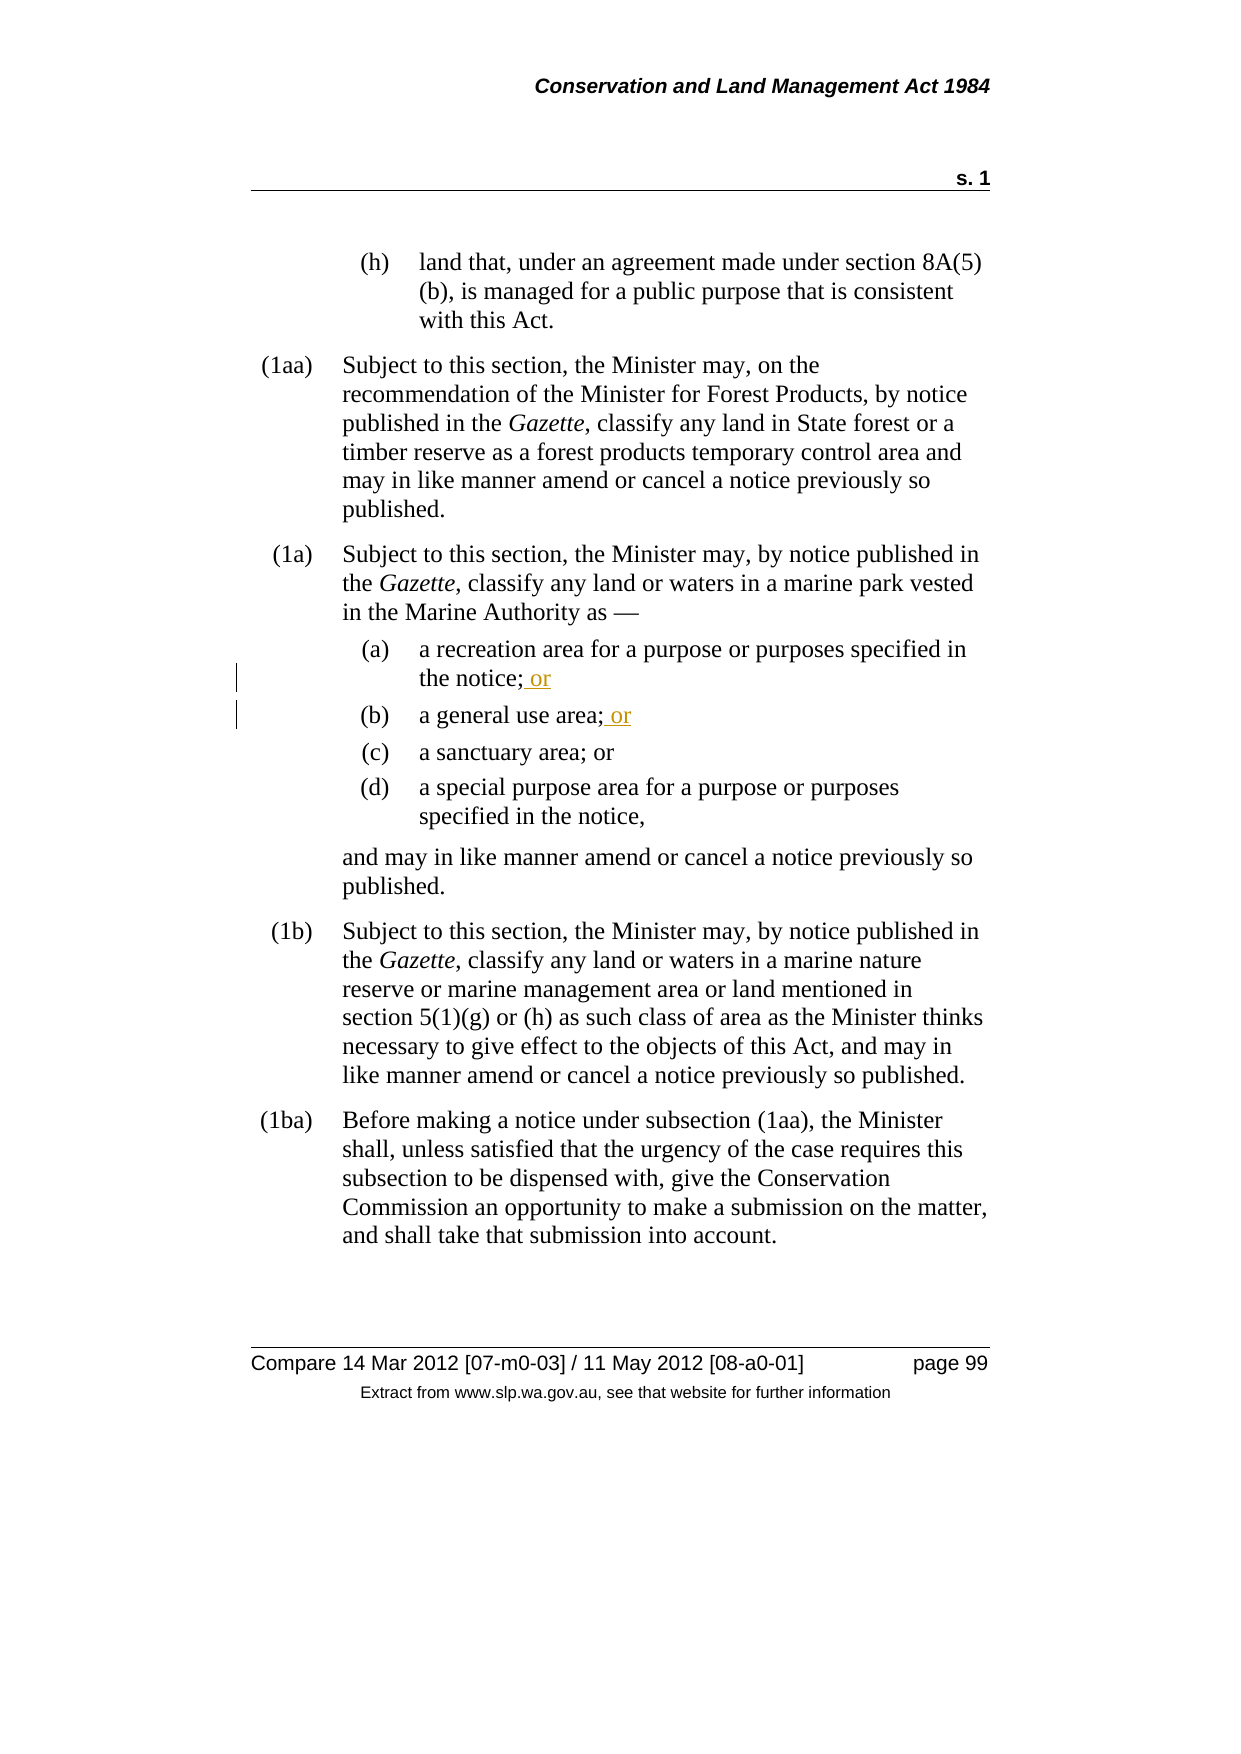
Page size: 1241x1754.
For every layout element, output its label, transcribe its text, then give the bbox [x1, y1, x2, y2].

text (1ba) Before making a notice under subsection (1aa), the Minister shall, unless satisfied that the urgency of the case requires this subsection to be dispensed with, give the Conservation Commission an opportunity to make a submission on the matter, and shall take that submission into account. [251, 1105, 990, 1249]
text (1aa) Subject to this section, the Minister may, on the recommendation of the Minister for Forest Products, by notice published in the Gazette, classify any land in State forest or a timber reserve as a forest products temporary control area and may in like manner amend or cancel a notice previously so published. [251, 350, 990, 523]
text (c) a sanctuary area; or [251, 737, 990, 766]
text (h) land that, under an agreement made under section 8A(5)(b), is managed for a public purpose that is consistent with this Act. [251, 247, 990, 334]
text (d) a special purpose area for a purpose or purposes specified in the notice, [251, 772, 990, 829]
text (1a) Subject to this section, the Minister may, by notice published in the Gazette, classify any land or waters in a marine park vested in the Marine Authority as — [251, 539, 990, 626]
text (a) a recreation area for a purpose or purposes specified in the notice; [251, 634, 990, 692]
text (b) a general use area; [251, 700, 990, 729]
text and may in like manner amend or cancel a notice previously so published. [251, 842, 990, 899]
text (1b) Subject to this section, the Minister may, by notice published in the Gazette, classify any land or waters in a marine nature reserve or marine management area or land mentioned in section 5(1)(g) or (h) as such class of area as the Minister thinks necessary to give effect to the objects of this Act, and may in like manner amend or cancel a notice previously so published. [251, 916, 990, 1089]
